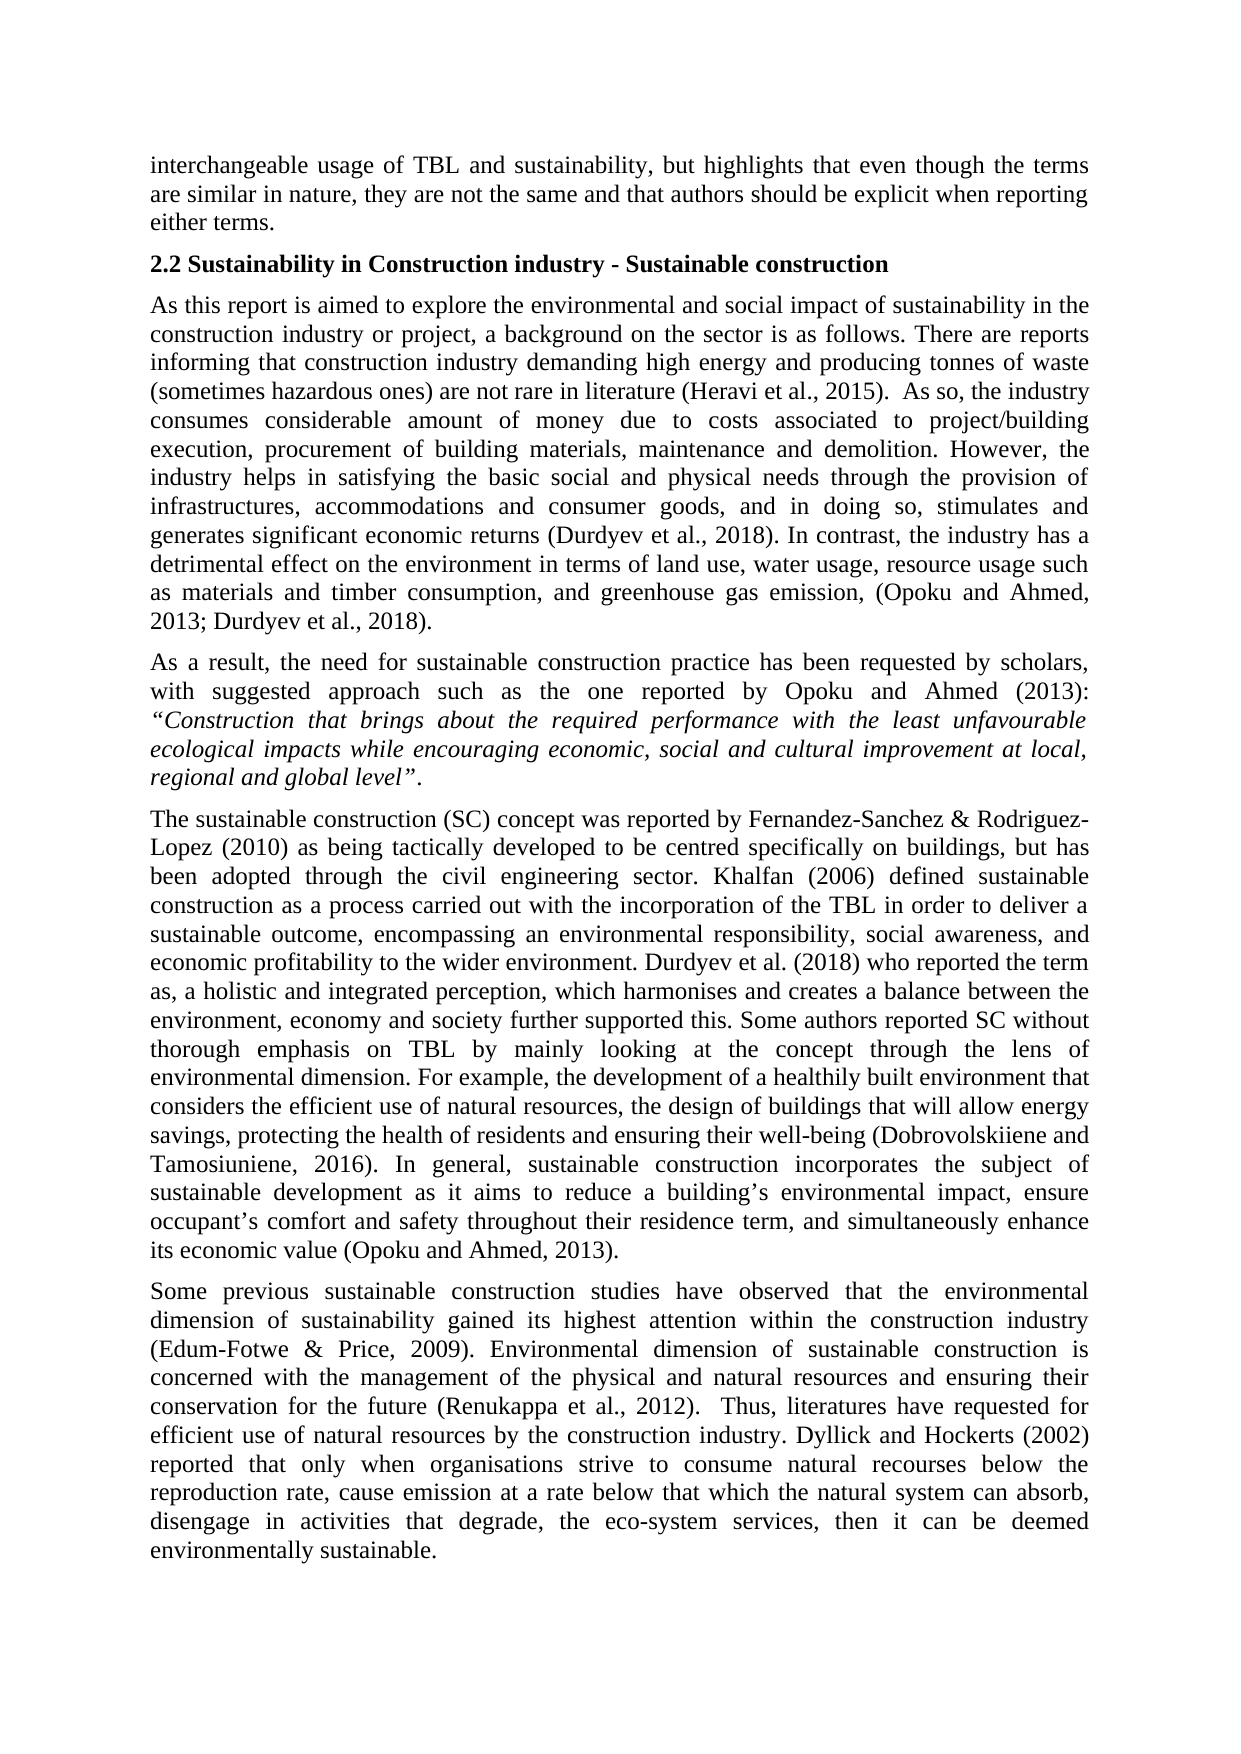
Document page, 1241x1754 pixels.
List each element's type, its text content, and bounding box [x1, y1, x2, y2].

text As a result, the need for sustainable construction practice has been requested by scholars, with suggested approach such as the one reported by Opoku and Ahmed (2013): “Construction that brings about the required performance with the least unfavourable ecological impacts while encouraging economic, social and cultural improvement at local, regional and global level”. [150, 647, 1090, 791]
text As this report is aimed to explore the environmental and social impact of sustainability in the construction industry or project, a background on the sector is as follows. There are reports informing that construction industry demanding high energy and producing tonnes of waste (sometimes hazardous ones) are not rare in literature (Heravi et al., 2015). As so, the industry consumes considerable amount of money due to costs associated to project/building execution, procurement of building materials, maintenance and demolition. However, the industry helps in satisfying the basic social and physical needs through the provision of infrastructures, accommodations and consumer goods, and in doing so, stimulates and generates significant economic returns (Durdyev et al., 2018). In contrast, the industry has a detrimental effect on the environment in terms of land use, water usage, resource usage such as materials and timber consumption, and greenhouse gas emission, (Opoku and Ahmed, 2013; Durdyev et al., 2018). [150, 290, 1090, 635]
text Some previous sustainable construction studies have observed that the environmental dimension of sustainability gained its highest attention within the construction industry (Edum-Fotwe & Price, 2009). Environmental dimension of sustainable construction is concerned with the management of the physical and natural resources and ensuring their conservation for the future (Renukappa et al., 2012). Thus, literatures have requested for efficient use of natural resources by the construction industry. Dyllick and Hockerts (2002) reported that only when organisations strive to consume natural recourses below the reproduction rate, cause emission at a rate below that which the natural system can absorb, disengage in activities that degrade, the eco-system services, then it can be deemed environmentally sustainable. [150, 1276, 1090, 1564]
subtitle 2.2 Sustainability in Construction industry - Sustainable construction [150, 249, 1090, 277]
text The sustainable construction (SC) concept was reported by Fernandez-Sanchez & Rodriguez-Lopez (2010) as being tactically developed to be centred specifically on buildings, but has been adopted through the civil engineering sector. Khalfan (2006) defined sustainable construction as a process carried out with the incorporation of the TBL in order to deliver a sustainable outcome, encompassing an environmental responsibility, social awareness, and economic profitability to the wider environment. Durdyev et al. (2018) who reported the term as, a holistic and integrated perception, which harmonises and creates a balance between the environment, economy and society further supported this. Some authors reported SC without thorough emphasis on TBL by mainly looking at the concept through the lens of environmental dimension. For example, the development of a healthily built environment that considers the efficient use of natural resources, the design of buildings that will allow energy savings, protecting the health of residents and ensuring their well-being (Dobrovolskiiene and Tamosiuniene, 2016). In general, sustainable construction incorporates the subject of sustainable development as it aims to reduce a building’s environmental impact, ensure occupant’s comfort and safety throughout their residence term, and simultaneously enhance its economic value (Opoku and Ahmed, 2013). [150, 804, 1090, 1264]
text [150, 150, 1090, 236]
